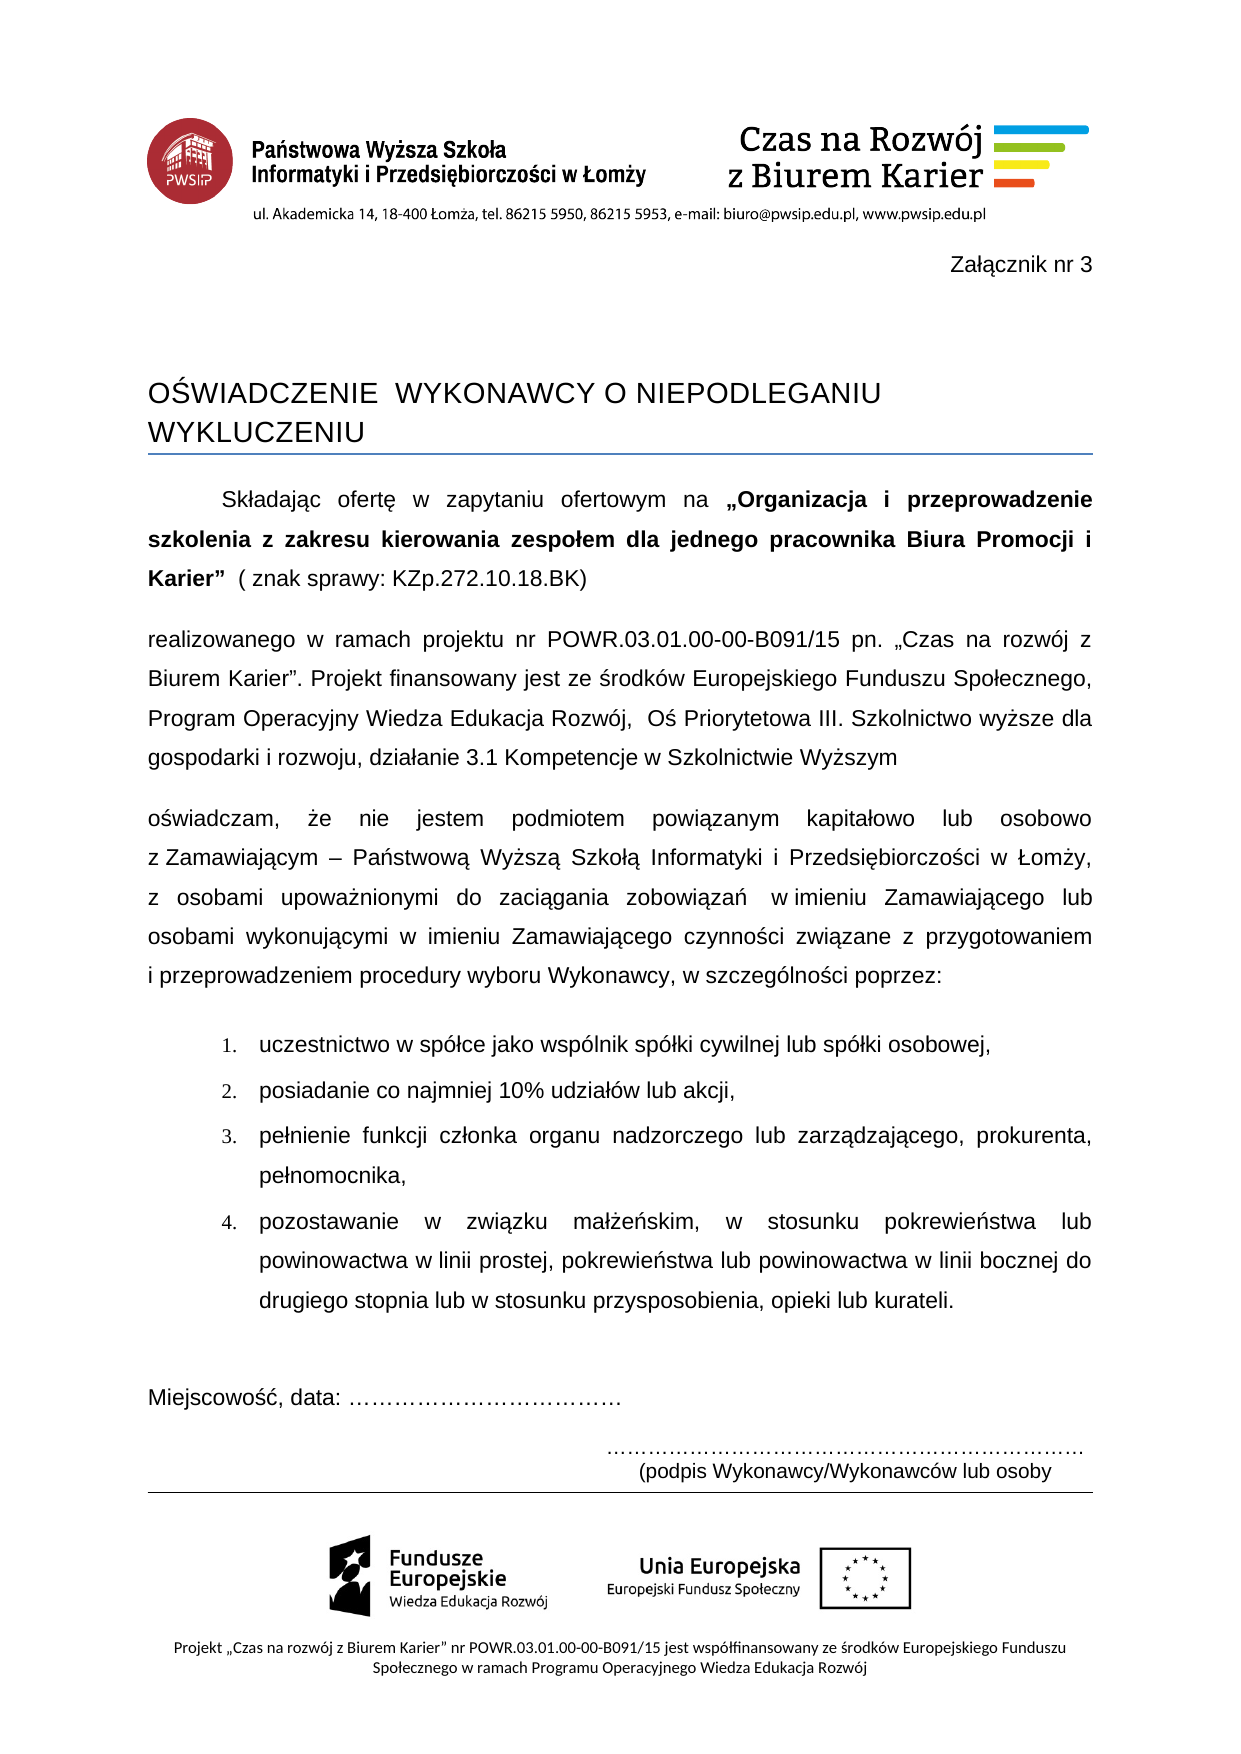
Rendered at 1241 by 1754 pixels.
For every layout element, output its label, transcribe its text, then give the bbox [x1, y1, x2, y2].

list pozostawanie w związku małżeńskim, w stosunku pokrewieństwa lub powinowactwa w linii prostej, pokrewieństwa lub powinowactwa w linii bocznej do drugiego stopnia lub w stosunku przysposobienia, opieki lub kurateli. [221, 1208, 1093, 1313]
text (podpis Wykonawcy/Wykonawców lub osoby [598, 1458, 1093, 1482]
text oświadczam, że nie jestem podmiotem powiązanym kapitałowo lub osobowo z Zamawiającym – Państwową Wyższą Szkołą Informatyki i Przedsiębiorczości w Łomży, z osobami upoważnionymi do zaciągania zobowiązań w imieniu Zamawiającego lub osobami wykonującymi w imieniu Zamawiającego czynności związane z przygotowaniem i przeprowadzeniem procedury wyboru Wykonawcy, w szczególności poprzez: [148, 804, 1093, 989]
text Załącznik nr 3 [148, 251, 1093, 277]
text realizowanego w ramach projektu nr POWR.03.01.00-00-B091/15 pn. „Czas na rozwój z Biurem Karier”. Projekt finansowany jest ze środków Europejskiego Funduszu Społecznego, Program Operacyjny Wiedza Edukacja Rozwój, Oś Priorytetowa III. Szkolnictwo wyższe dla gospodarki i rozwoju, działanie 3.1 Kompetencje w Szkolnictwie Wyższym [148, 626, 1093, 771]
picture [147, 118, 1089, 222]
list uczestnictwo w spółce jako wspólnik spółki cywilnej lub spółki osobowej, [221, 1031, 1093, 1057]
picture [309, 1514, 931, 1637]
text Miejscowość, data: ……………………………… [148, 1383, 1093, 1410]
text …………………………………………………………… [598, 1434, 1093, 1458]
text Składając ofertę w zapytaniu ofertowym na „Organizacja i przeprowadzenie szkolenia z zakresu kierowania zespołem dla jednego pracownika Biura Promocji i Karier” ( znak sprawy: KZp.272.10.18.BK) [148, 486, 1093, 592]
list posiadanie co najmniej 10% udziałów lub akcji, [221, 1077, 1093, 1103]
list pełnienie funkcji członka organu nadzorczego lub zarządzającego, prokurenta, pełnomocnika, [221, 1122, 1093, 1188]
title OŚWIADCZENIE WYKONAWCY O NIEPODLEGANIU WYKLUCZENIU [148, 353, 1093, 453]
